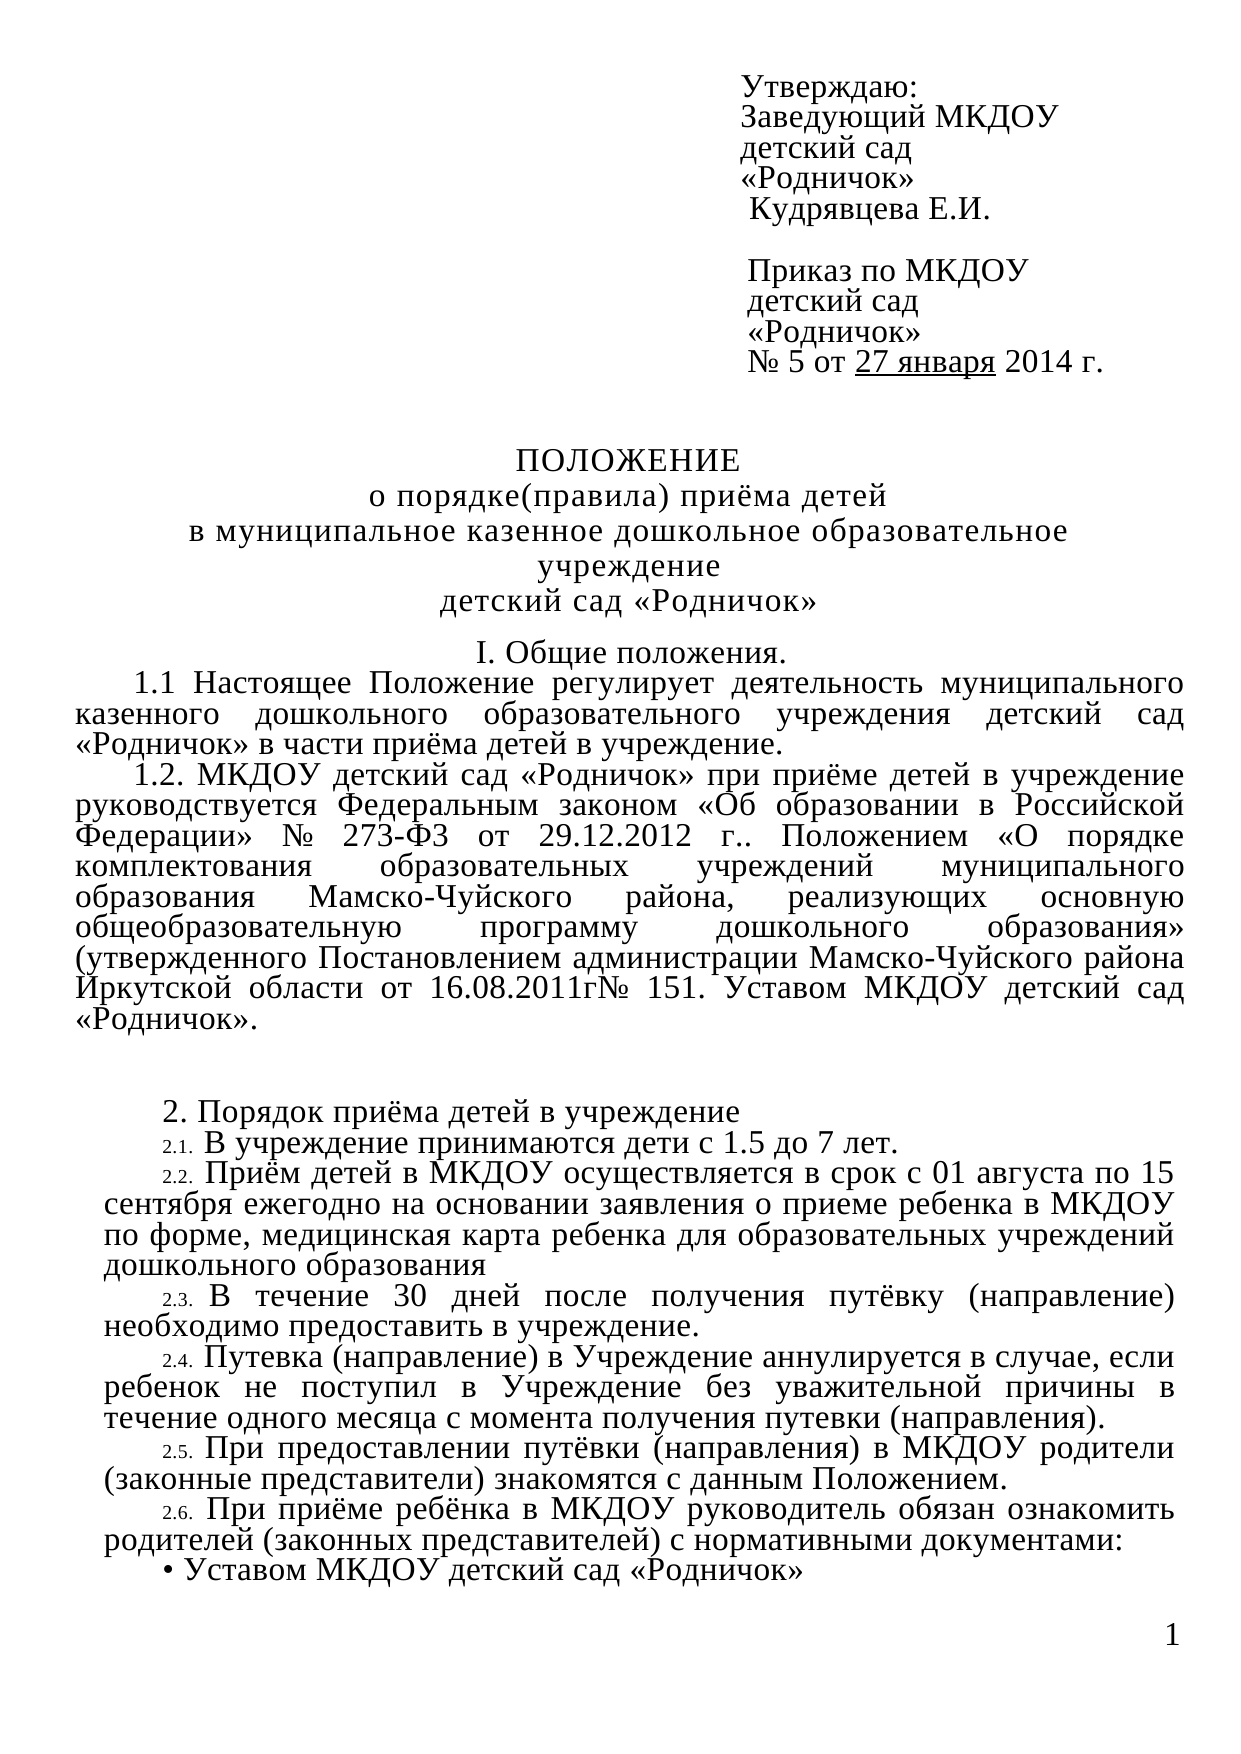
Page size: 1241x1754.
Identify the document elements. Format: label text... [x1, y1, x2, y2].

text 1 [1164, 1628, 1181, 1649]
text I. Общие положения. [75, 639, 1188, 669]
text Приказ по МКДОУ детский сад «Родничок» [747, 257, 1084, 348]
text Кудрявцева Е.И. [740, 195, 1077, 225]
list В учреждение принимаются дети с 1.5 до 7 лет. [104, 1129, 1178, 1159]
text • Уставом МКДОУ детский сад «Родничок» [104, 1556, 1178, 1587]
text № 5 от 27 января 2014 г. [747, 348, 1170, 379]
text Заведующий МКДОУ детский сад «Родничок» [740, 103, 1077, 195]
text детский сад «Родничок» [132, 584, 1125, 619]
list В течение 30 дней после получения путёвку (направление) необходимо предоставить в учреждение. [104, 1282, 1176, 1343]
list Приём детей в МКДОУ осуществляется в срок с 01 августа по 15 сентября ежегодно на основании заявления о приеме ребенка в МКДОУ по форме, медицинская карта ребенка для образовательных учреждений дошкольного образования [104, 1159, 1176, 1282]
text 1.2. МКДОУ детский сад «Родничок» при приёме детей в учреждение руководствуется Федеральным законом «Об образовании в Российской Федерации» № 273-Ф3 от 29.12.2012 г.. Положением «О порядке комплектования образовательных учреждений муниципального образования Мамско-Чуйского района, реализующих основную общеобразовательную программу дошкольного образования» (утвержденного Постановлением администрации Мамско-Чуйского района Иркутской области от 16.08.2011г№ 151. Уставом МКДОУ детский сад «Родничок». [75, 761, 1186, 1036]
list Путевка (направление) в Учреждение аннулируется в случае, если ребенок не поступил в Учреждение без уважительной причины в течение одного месяца с момента получения путевки (направления). [104, 1343, 1176, 1434]
text 2. Порядок приёма детей в учреждение [104, 1098, 1178, 1129]
list При приёме ребёнка в МКДОУ руководитель обязан ознакомить родителей (законных представителей) с нормативными документами: [104, 1495, 1176, 1556]
text 1.1 Настоящее Положение регулирует деятельность муниципального казенного дошкольного образовательного учреждения детский сад «Родничок» в части приёма детей в учреждение. [75, 669, 1186, 761]
list При предоставлении путёвки (направления) в МКДОУ родители (законные представители) знакомятся с данным Положением. [104, 1434, 1176, 1495]
text ПОЛОЖЕНИЕ о порядке(правила) приёма детей в муниципальное казенное дошкольное образовательное учреждение [132, 443, 1125, 584]
text Утверждаю: [740, 73, 1163, 103]
